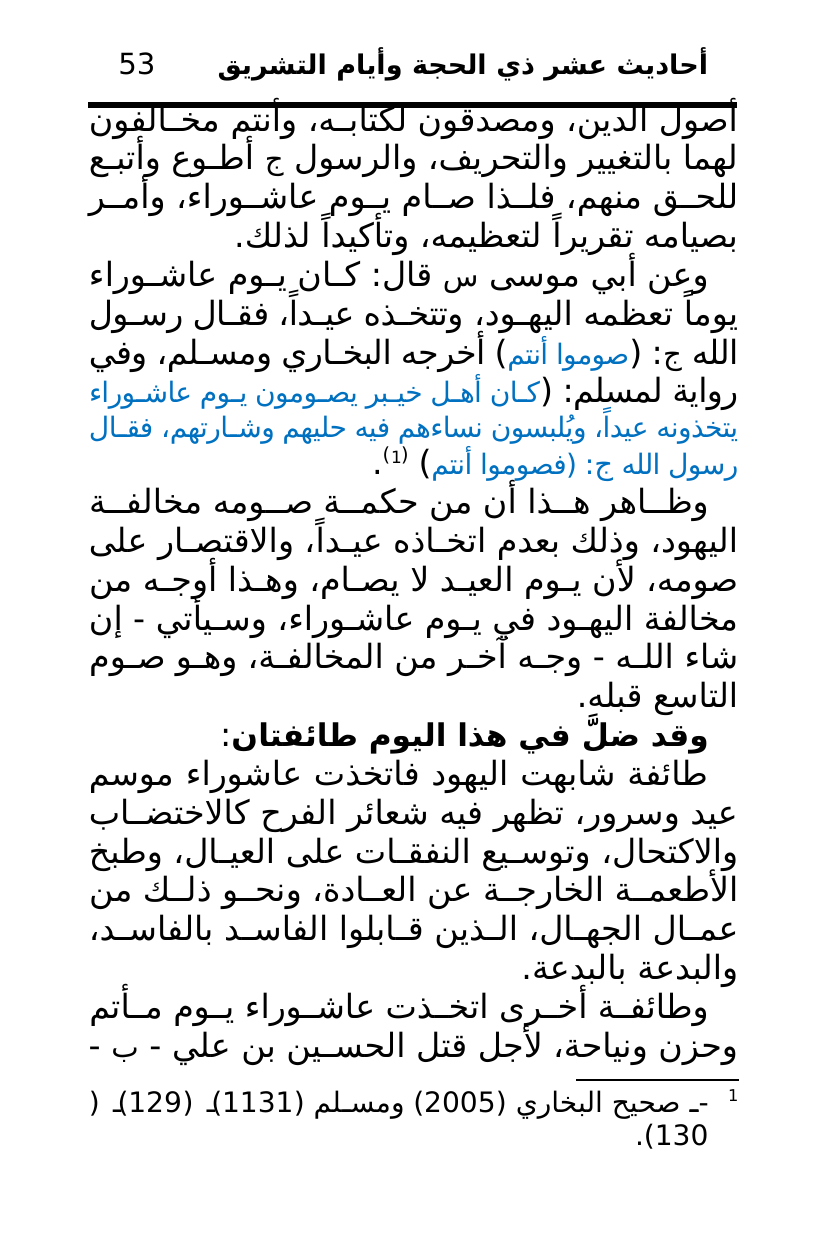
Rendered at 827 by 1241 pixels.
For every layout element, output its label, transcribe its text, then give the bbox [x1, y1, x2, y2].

text وظاهر هذا أن من حكمة صومه مخالفة اليهود، وذلك بعدم اتخاذه عيداً، والاقتصار على صومه، لأن يوم العيد لا يصام، وهذا أوجه من مخالفة اليهود في يوم عاشوراء، وسيأتي - إن شاء الله - وجه آخر من المخالفة، وهو صوم التاسع قبله. [89, 482, 738, 716]
text وعن أبي موسى س قال: كان يوم عاشوراء يوماً تعظمه اليهود، وتتخذه عيداً، فقال رسول الله ج: (صوموا أنتم) أخرجه البخاري ومسلم، وفي رواية لمسلم: (كان أهل خيبر يصومون يوم عاشوراء يتخذونه عيداً، ويُلبسون نساءهم فيه حليهم وشارتهم، فقال رسول الله ج: (فصوموا أنتم) (). [89, 255, 738, 482]
text طائفة شابهت اليهود فاتخذت عاشوراء موسم عيد وسرور، تظهر فيه شعائر الفرح كالاختضاب والاكتحال، وتوسيع النفقات على العيال، وطبخ الأطعمة الخارجة عن العادة، ونحو ذلك من عمال الجهال، الذين قابلوا الفاسد بالفاسد، والبدعة بالبدعة. [89, 754, 738, 987]
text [89, 987, 738, 1065]
text وقد ضلَّ في هذا اليوم طائفتان: [89, 716, 738, 754]
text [89, 100, 738, 255]
